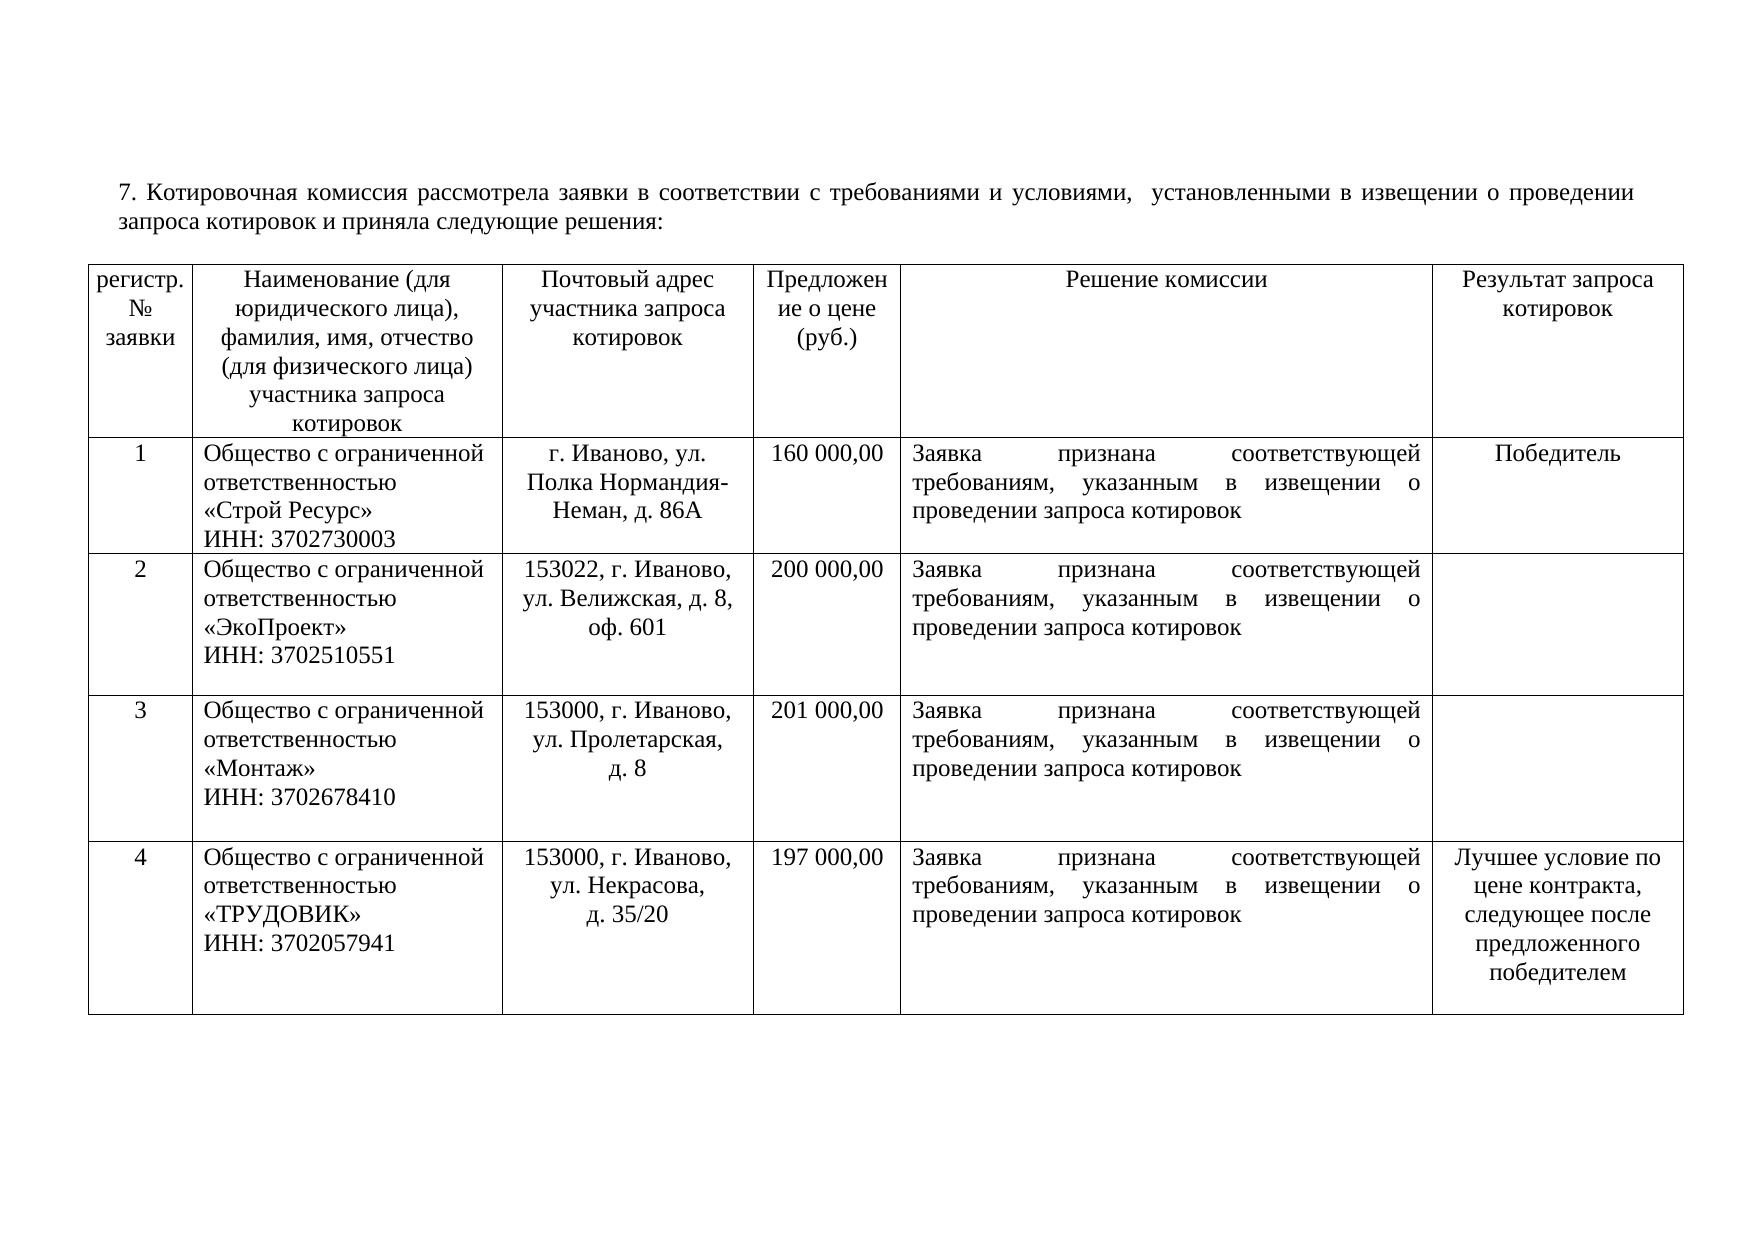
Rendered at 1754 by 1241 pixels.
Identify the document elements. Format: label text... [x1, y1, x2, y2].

table_cell 200 000,00 [754, 554, 900, 694]
table_cell Заявка признана соответствующей требованиям, указанным в извещении о проведении запроса котировок [901, 696, 1432, 841]
table_cell Заявка признана соответствующей требованиям, указанным в извещении о проведении запроса котировок [901, 438, 1432, 553]
table_cell 1 [89, 438, 192, 553]
table_cell Общество с ограниченной ответственностью «ТРУДОВИК» ИНН: 3702057941 [193, 842, 502, 1014]
table_cell 153000, г. Иваново, ул. Некрасова, д. 35/20 [503, 842, 753, 1014]
table_header регистр. № заявки [89, 265, 192, 437]
table_cell [1433, 696, 1683, 841]
table_header Результат запроса котировок [1433, 265, 1683, 437]
table_cell Заявка признана соответствующей требованиям, указанным в извещении о проведении запроса котировок [901, 842, 1432, 1014]
table_header Наименование (для юридического лица), фамилия, имя, отчество (для физического лица) участника запроса котировок [193, 265, 502, 437]
table_cell Лучшее условие по цене контракта, следующее после предложенного победителем [1433, 842, 1683, 1014]
table_header Почтовый адрес участника запроса котировок [503, 265, 753, 437]
table_cell г. Иваново, ул. Полка Нормандия-Неман, д. 86А [503, 438, 753, 553]
table_cell 4 [89, 842, 192, 1014]
table_cell Общество с ограниченной ответственностью «Монтаж» ИНН: 3702678410 [193, 696, 502, 841]
table_cell 160 000,00 [754, 438, 900, 553]
table_cell 197 000,00 [754, 842, 900, 1014]
table_header Предложение о цене (руб.) [754, 265, 900, 437]
table_cell 153000, г. Иваново, ул. Пролетарская, д. 8 [503, 696, 753, 841]
text 7. Котировочная комиссия рассмотрела заявки в соответствии с требованиями и условиями, установленными в извещении о проведении запроса котировок и приняла следующие решения: [118, 177, 1636, 235]
table_cell Победитель [1433, 438, 1683, 553]
table_cell Заявка признана соответствующей требованиям, указанным в извещении о проведении запроса котировок [901, 554, 1432, 694]
table_cell Общество с ограниченной ответственностью «ЭкоПроект» ИНН: 3702510551 [193, 554, 502, 694]
table_cell Общество с ограниченной ответственностью «Строй Ресурс» ИНН: 3702730003 [193, 438, 502, 553]
table_cell 3 [89, 696, 192, 841]
table_cell 201 000,00 [754, 696, 900, 841]
table_cell 2 [89, 554, 192, 694]
table_header Решение комиссии [901, 265, 1432, 437]
table_cell [1433, 554, 1683, 694]
table_cell 153022, г. Иваново, ул. Велижская, д. 8, оф. 601 [503, 554, 753, 694]
